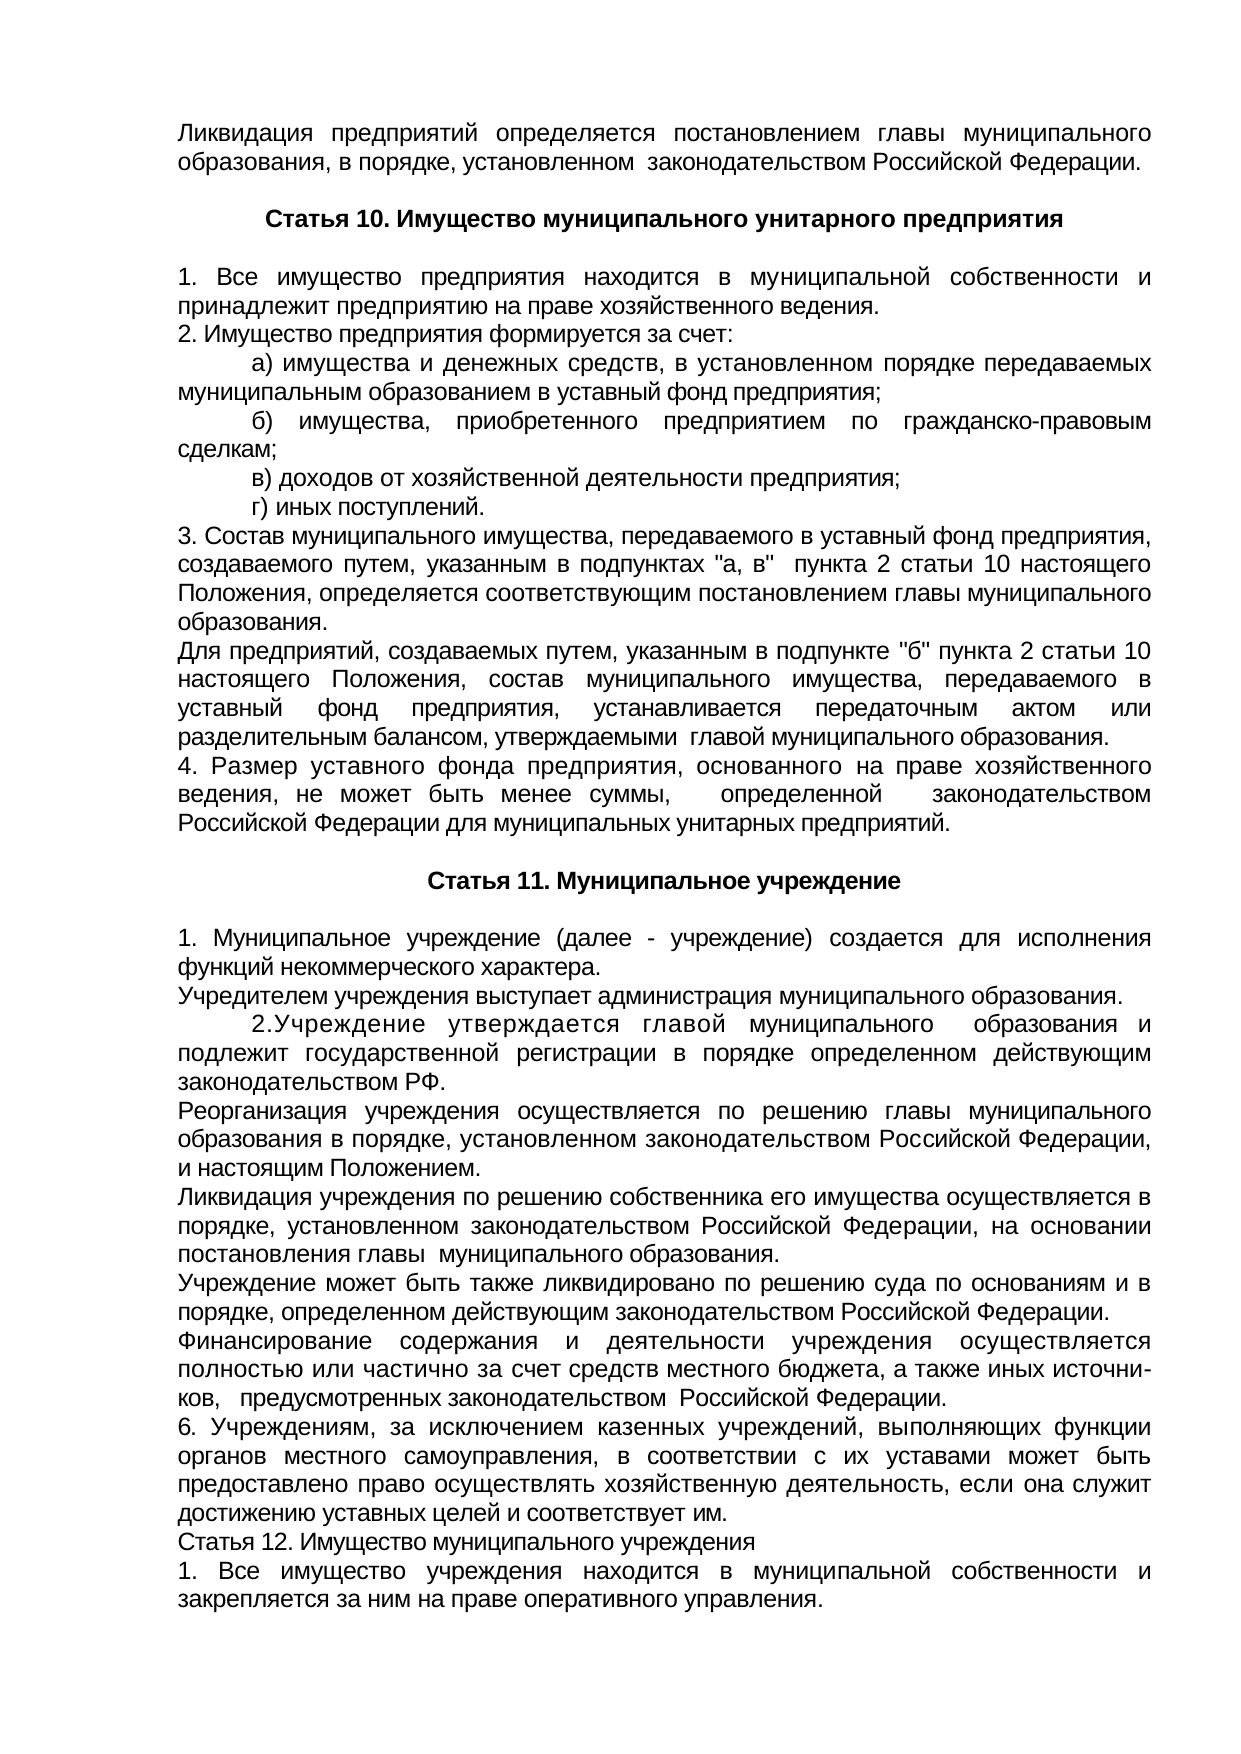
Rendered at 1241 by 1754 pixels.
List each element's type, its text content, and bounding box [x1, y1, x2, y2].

text Учредителем учреждения выступает администрация муниципального образования. [177, 981, 1152, 1009]
text Финансирование содержания и деятельности учреждения осуществляется полностью или частично за счет средств местного бюджета, а также иных источников, предусмотренных законодательством Российской Федерации. [177, 1326, 1152, 1412]
text Для предприятий, создаваемых путем, указанным в подпункте "б" пункта 2 статьи 10 настоящего Положения, состав муниципального имущества, передаваемого в уставный фонд предприятия, устанавливается передаточным актом или разделительным балансом, утверждаемыми главой муниципального образования. [177, 636, 1152, 751]
text Статья 10. Имущество муниципального унитарного предприятия [177, 204, 1152, 233]
text 1. Все имущество учреждения находится в муниципальной собственности и закрепляется за ним на праве оперативного управления. [177, 1556, 1152, 1613]
text Статья 11. Муниципальное учреждение [177, 866, 1152, 894]
text 1. Все имущество предприятия находится в муниципальной собственности и принадлежит предприятию на праве хозяйственного ведения. [177, 262, 1152, 319]
text г) иных поступлений. [177, 492, 1152, 521]
text Ликвидация учреждения по решению собственника его имущества осуществляется в порядке, установленном законодательством Российской Федерации, на основании постановления главы муниципального образования. [177, 1182, 1152, 1268]
text 1. Муниципальное учреждение (далее - учреждение) создается для исполнения функций некоммерческого характера. [177, 923, 1152, 981]
text б) имущества, приобретенного предприятием по гражданско-правовым сделкам; [177, 406, 1152, 463]
text Реорганизация учреждения осуществляется по решению главы муниципального образования в порядке, установленном законодательством Российской Федерации, и настоящим Положением. [177, 1096, 1152, 1182]
text 2.Учреждение утверждается главой муниципального образования и подлежит государственной регистрации в порядке определенном действующим законодательством РФ. [177, 1009, 1152, 1096]
text 4. Размер уставного фонда предприятия, основанного на праве хозяйственного ведения, не может быть менее суммы, определенной законодательством Российской Федерации для муниципальных унитарных предприятий. [177, 751, 1152, 837]
text Статья 12. Имущество муниципального учреждения [177, 1527, 1152, 1556]
text 2. Имущество предприятия формируется за счет: [177, 319, 1152, 348]
text а) имущества и денежных средств, в установленном порядке передаваемых муниципальным образованием в уставный фонд предприятия; [177, 348, 1152, 406]
text в) доходов от хозяйственной деятельности предприятия; [177, 463, 1152, 492]
text Ликвидация предприятий определяется постановлением главы муниципального образования, в порядке, установленном законодательством Российской Федерации. [177, 118, 1152, 176]
text 6. Учреждениям, за исключением казенных учреждений, выполняющих функции органов местного самоуправления, в соответствии с их уставами может быть предоставлено право осуществлять хозяйственную деятельность, если она служит достижению уставных целей и соответствует им. [177, 1412, 1152, 1527]
text Учреждение может быть также ликвидировано по решению суда по основаниям и в порядке, определенном действующим законодательством Российской Федерации. [177, 1268, 1152, 1326]
text 3. Состав муниципального имущества, передаваемого в уставный фонд предприятия, создаваемого путем, указанным в подпунктах "а, в" пункта 2 статьи 10 настоящего Положения, определяется соответствующим постановлением главы муниципального образования. [177, 521, 1152, 636]
